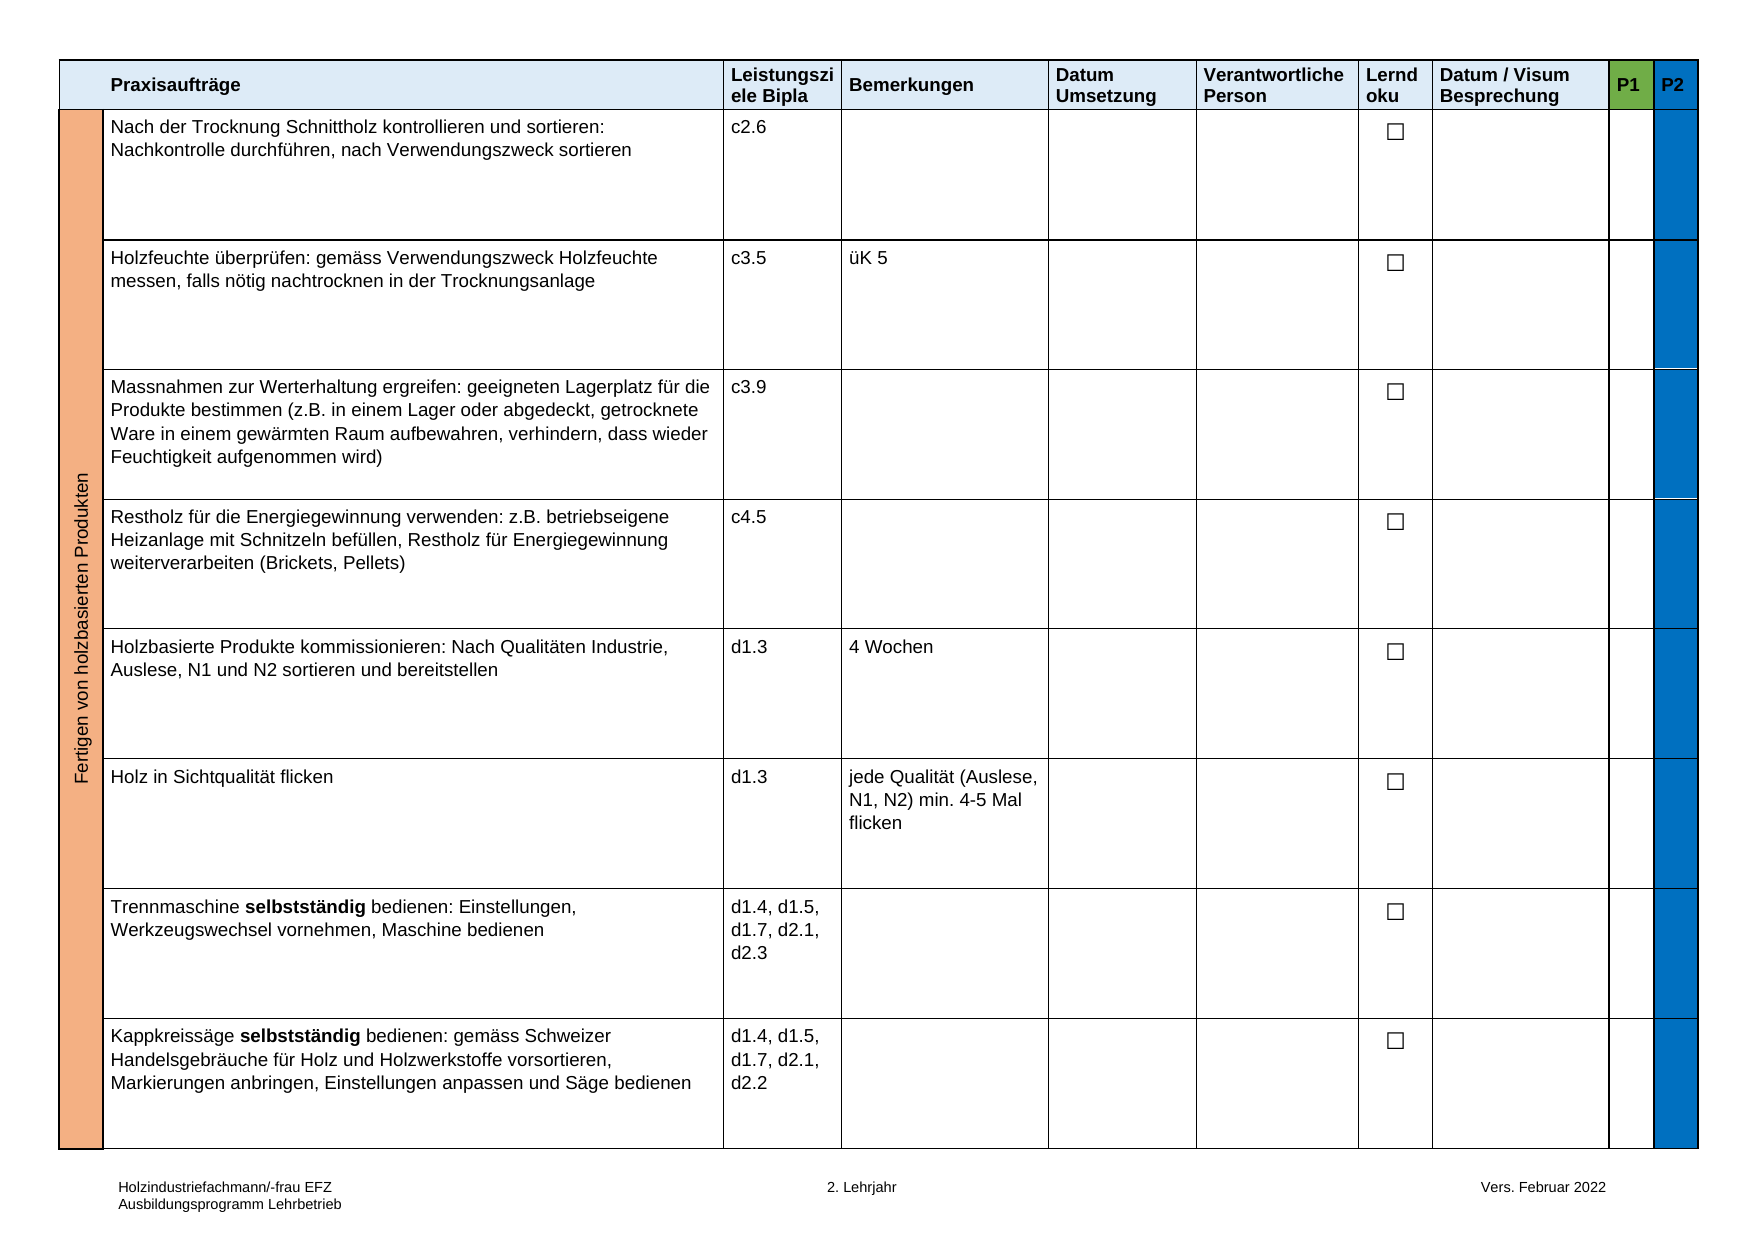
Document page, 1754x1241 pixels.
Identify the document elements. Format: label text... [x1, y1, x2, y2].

table_cell üK 5 [842, 241, 1048, 368]
table_cell [1049, 241, 1196, 368]
table_cell [1049, 110, 1196, 239]
table_cell d1.3 [724, 629, 841, 758]
table_cell [1049, 759, 1196, 888]
table_cell [1433, 1019, 1608, 1148]
table_cell Nach der Trocknung Schnittholz kontrollieren und sortieren: Nachkontrolle durchführen, nach Verwendungszweck sortieren [104, 110, 723, 239]
table_cell [1610, 110, 1653, 239]
table_cell [1049, 889, 1196, 1018]
table_header Leistungsziele Bipla [724, 61, 841, 109]
table_header Datum Umsetzung [1049, 61, 1196, 109]
table_cell d1.3 [724, 759, 841, 888]
table_cell [1655, 500, 1697, 628]
table_cell [1359, 370, 1432, 498]
table_cell Holzfeuchte überprüfen: gemäss Verwendungszweck Holzfeuchte messen, falls nötig nachtrocknen in der Trocknungsanlage [104, 241, 723, 368]
table_cell [1655, 241, 1697, 368]
table_cell Fertigen von holzbasierten Produkten [60, 110, 102, 1148]
table_cell c2.6 [724, 110, 841, 239]
table_cell Trennmaschine selbstständig bedienen: Einstellungen, Werkzeugswechsel vornehmen, Maschine bedienen [104, 889, 723, 1018]
table_header Praxisaufträge [103, 61, 723, 109]
table_cell [1610, 629, 1653, 758]
table_cell [1655, 889, 1697, 1018]
table_cell [1197, 629, 1358, 758]
table_cell [1610, 500, 1653, 628]
table_cell [1433, 110, 1608, 239]
table_cell c4.5 [724, 500, 841, 628]
table_cell [1655, 1019, 1697, 1148]
table_cell [1197, 110, 1358, 239]
table_cell [842, 110, 1048, 239]
table_header P1 [1610, 61, 1653, 109]
table_cell [1197, 759, 1358, 888]
table_header Datum / Visum Besprechung [1433, 61, 1608, 109]
table_header Lerndoku [1359, 61, 1432, 109]
table_cell c3.5 [724, 241, 841, 368]
table_cell [1049, 500, 1196, 628]
table_cell [1433, 759, 1608, 888]
table_cell c3.9 [724, 370, 841, 498]
table_cell [1655, 370, 1697, 498]
table_cell [842, 889, 1048, 1018]
table_cell Holzbasierte Produkte kommissionieren: Nach Qualitäten Industrie, Auslese, N1 und N2 sortieren und bereitstellen [104, 629, 723, 758]
table_header Bemerkungen [842, 61, 1048, 109]
table_cell [1610, 370, 1653, 498]
table_header P2 [1655, 61, 1697, 109]
table_cell [1610, 889, 1653, 1018]
table_cell [1433, 889, 1608, 1018]
table_cell d1.4, d1.5, d1.7, d2.1, d2.3 [724, 889, 841, 1018]
table_cell [1655, 110, 1697, 239]
table_cell [1359, 241, 1432, 368]
table_cell [1197, 370, 1358, 498]
table_cell Massnahmen zur Werterhaltung ergreifen: geeigneten Lagerplatz für die Produkte bestimmen (z.B. in einem Lager oder abgedeckt, getrocknete Ware in einem gewärmten Raum aufbewahren, verhindern, dass wieder Feuchtigkeit aufgenommen wird) [104, 370, 723, 498]
table_cell [1197, 241, 1358, 368]
table_cell Kappkreissäge selbstständig bedienen: gemäss Schweizer Handelsgebräuche für Holz und Holzwerkstoffe vorsortieren, Markierungen anbringen, Einstellungen anpassen und Säge bedienen [104, 1019, 723, 1148]
table_cell [1433, 629, 1608, 758]
table_header Verantwortliche Person [1197, 61, 1358, 109]
table_cell [1049, 629, 1196, 758]
table_cell [1655, 629, 1697, 758]
table_cell [1359, 500, 1432, 628]
table_cell [842, 370, 1048, 498]
table_cell [1610, 759, 1653, 888]
table_cell [1197, 1019, 1358, 1148]
table_cell d1.4, d1.5, d1.7, d2.1, d2.2 [724, 1019, 841, 1148]
table_cell [1610, 1019, 1653, 1148]
table_cell [1359, 110, 1432, 239]
table_cell [1610, 241, 1653, 368]
table_header [60, 61, 103, 109]
table_cell [1433, 370, 1608, 498]
table_cell [1197, 500, 1358, 628]
table_cell [1433, 241, 1608, 368]
table_cell [842, 500, 1048, 628]
table_cell Holz in Sichtqualität flicken [104, 759, 723, 888]
table_cell [1359, 889, 1432, 1018]
table_cell [1049, 1019, 1196, 1148]
table_cell [1433, 500, 1608, 628]
table_cell [1359, 759, 1432, 888]
table_cell 4 Wochen [842, 629, 1048, 758]
table_cell Restholz für die Energiegewinnung verwenden: z.B. betriebseigene Heizanlage mit Schnitzeln befüllen, Restholz für Energiegewinnung weiterverarbeiten (Brickets, Pellets) [104, 500, 723, 628]
table_cell [1655, 759, 1697, 888]
table_cell jede Qualität (Auslese, N1, N2) min. 4-5 Mal flicken [842, 759, 1048, 888]
table_cell [1049, 370, 1196, 498]
table_cell [1197, 889, 1358, 1018]
table_cell [842, 1019, 1048, 1148]
table_cell [1359, 629, 1432, 758]
table_cell [1359, 1019, 1432, 1148]
